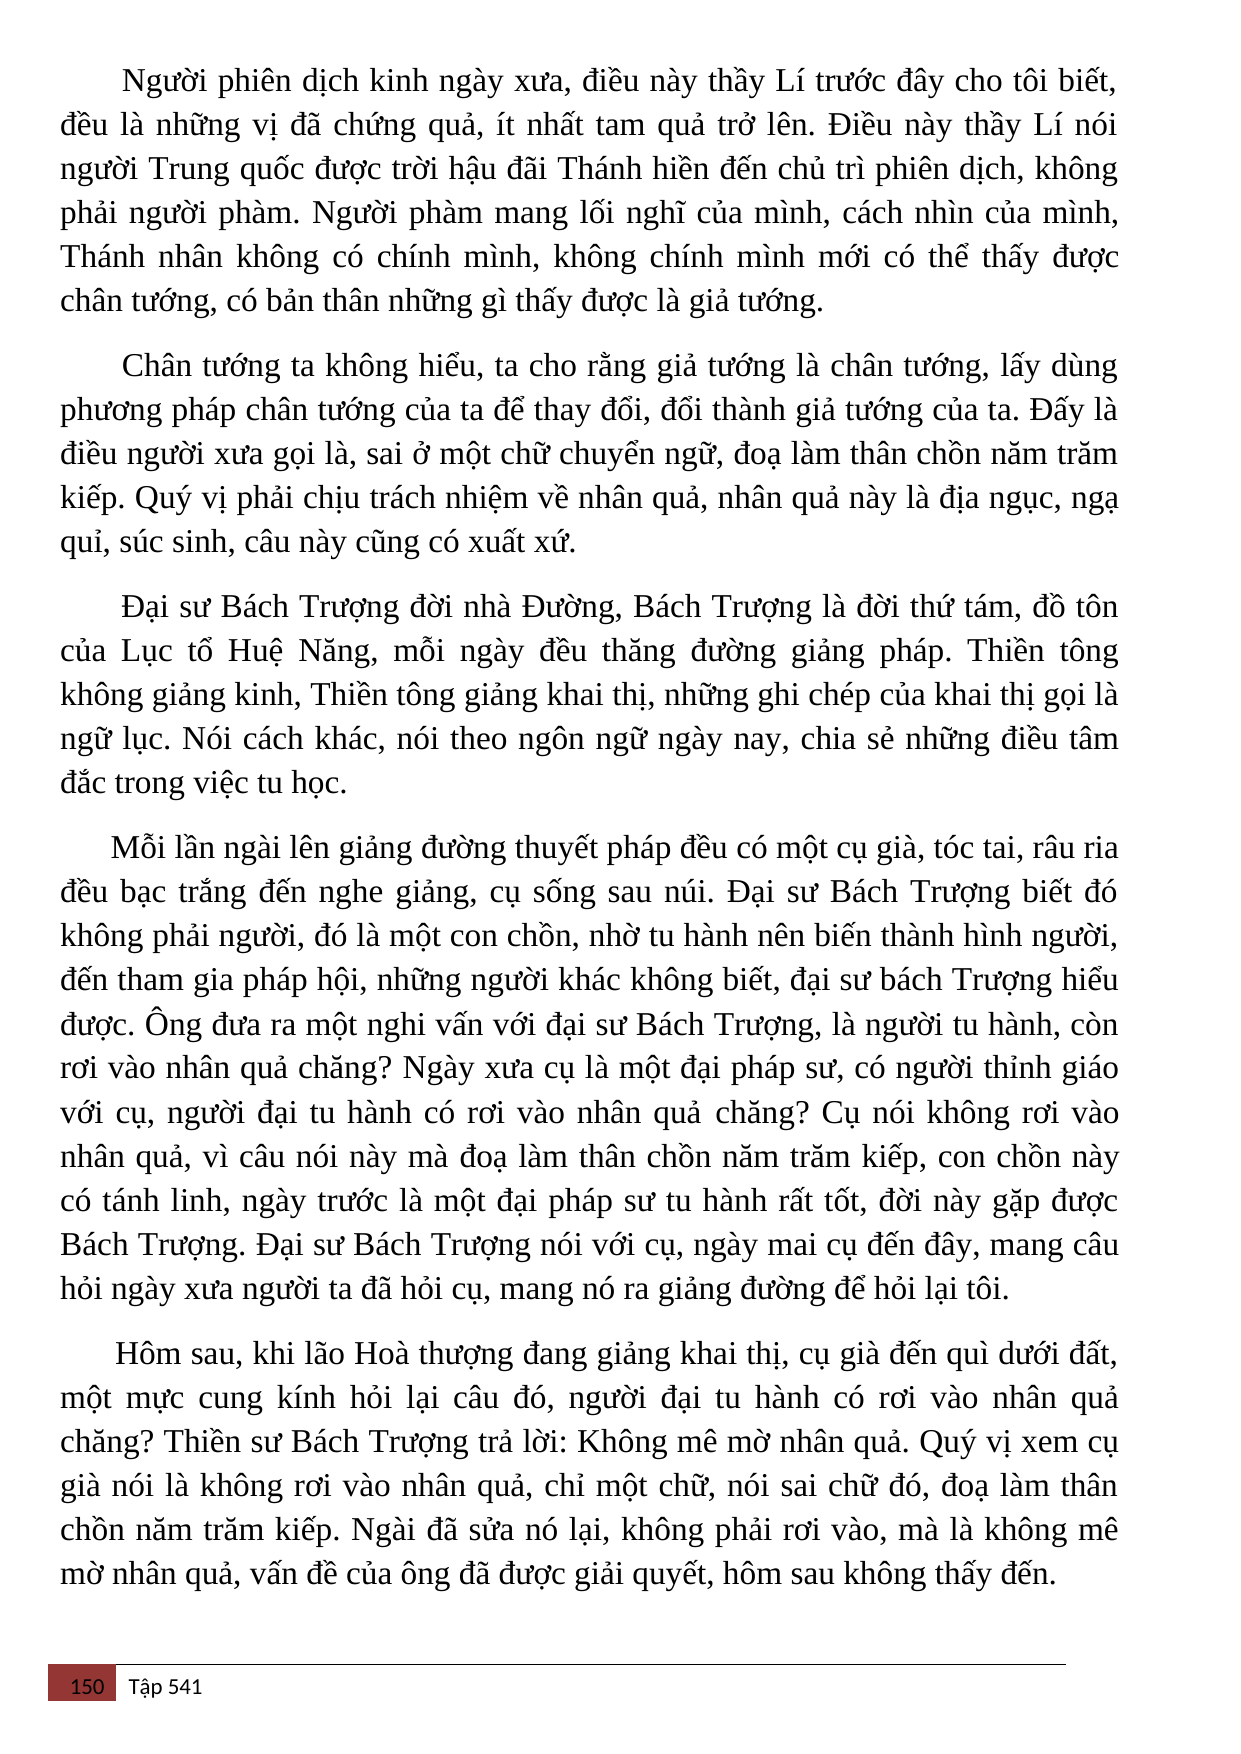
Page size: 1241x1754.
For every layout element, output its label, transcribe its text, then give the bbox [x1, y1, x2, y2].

text Hôm sau, khi lão Hoà thượng đang giảng khai thị, cụ già đến quì dưới đất, một mực cung kính hỏi lại câu đó, người đại tu hành có rơi vào nhân quả chăng? Thiền sư Bách Trượng trả lời: Không mê mờ nhân quả. Quý vị xem cụ già nói là không rơi vào nhân quả, chỉ một chữ, nói sai chữ đó, đoạ làm thân chồn năm trăm kiếp. Ngài đã sửa nó lại, không phải rơi vào, mà là không mê mờ nhân quả, vấn đề của ông đã được giải quyết, hôm sau không thấy đến. [60, 1333, 1120, 1592]
text Mỗi lần ngài lên giảng đường thuyết pháp đều có một cụ già, tóc tai, râu ria đều bạc trắng đến nghe giảng, cụ sống sau núi. Đại sư Bách Trượng biết đó không phải người, đó là một con chồn, nhờ tu hành nên biến thành hình người, đến tham gia pháp hội, những người khác không biết, đại sư bách Trượng hiểu được. Ông đưa ra một nghi vấn với đại sư Bách Trượng, là người tu hành, còn rơi vào nhân quả chăng? Ngày xưa cụ là một đại pháp sư, có người thỉnh giáo với cụ, người đại tu hành có rơi vào nhân quả chăng? Cụ nói không rơi vào nhân quả, vì câu nói này mà đoạ làm thân chồn năm trăm kiếp, con chồn này có tánh linh, ngày trước là một đại pháp sư tu hành rất tốt, đời này gặp được Bách Trượng. Đại sư Bách Trượng nói với cụ, ngày mai cụ đến đây, mang câu hỏi ngày xưa người ta đã hỏi cụ, mang nó ra giảng đường để hỏi lại tôi. [60, 827, 1120, 1306]
text Đại sư Bách Trượng đời nhà Đường, Bách Trượng là đời thứ tám, đồ tôn của Lục tổ Huệ Năng, mỗi ngày đều thăng đường giảng pháp. Thiền tông không giảng kinh, Thiền tông giảng khai thị, những ghi chép của khai thị gọi là ngữ lục. Nói cách khác, nói theo ngôn ngữ ngày nay, chia sẻ những điều tâm đắc trong việc tu học. [60, 586, 1120, 801]
text Chân tướng ta không hiểu, ta cho rằng giả tướng là chân tướng, lấy dùng phương pháp chân tướng của ta để thay đổi, đổi thành giả tướng của ta. Đấy là điều người xưa gọi là, sai ở một chữ chuyển ngữ, đoạ làm thân chồn năm trăm kiếp. Quý vị phải chịu trách nhiệm về nhân quả, nhân quả này là địa ngục, ngạ quỉ, súc sinh, câu này cũng có xuất xứ. [60, 345, 1120, 560]
text Người phiên dịch kinh ngày xưa, điều này thầy Lí trước đây cho tôi biết, đều là những vị đã chứng quả, ít nhất tam quả trở lên. Điều này thầy Lí nói người Trung quốc được trời hậu đãi Thánh hiền đến chủ trì phiên dịch, không phải người phàm. Người phàm mang lối nghĩ của mình, cách nhìn của mình, Thánh nhân không có chính mình, không chính mình mới có thể thấy được chân tướng, có bản thân những gì thấy được là giả tướng. [60, 60, 1120, 319]
